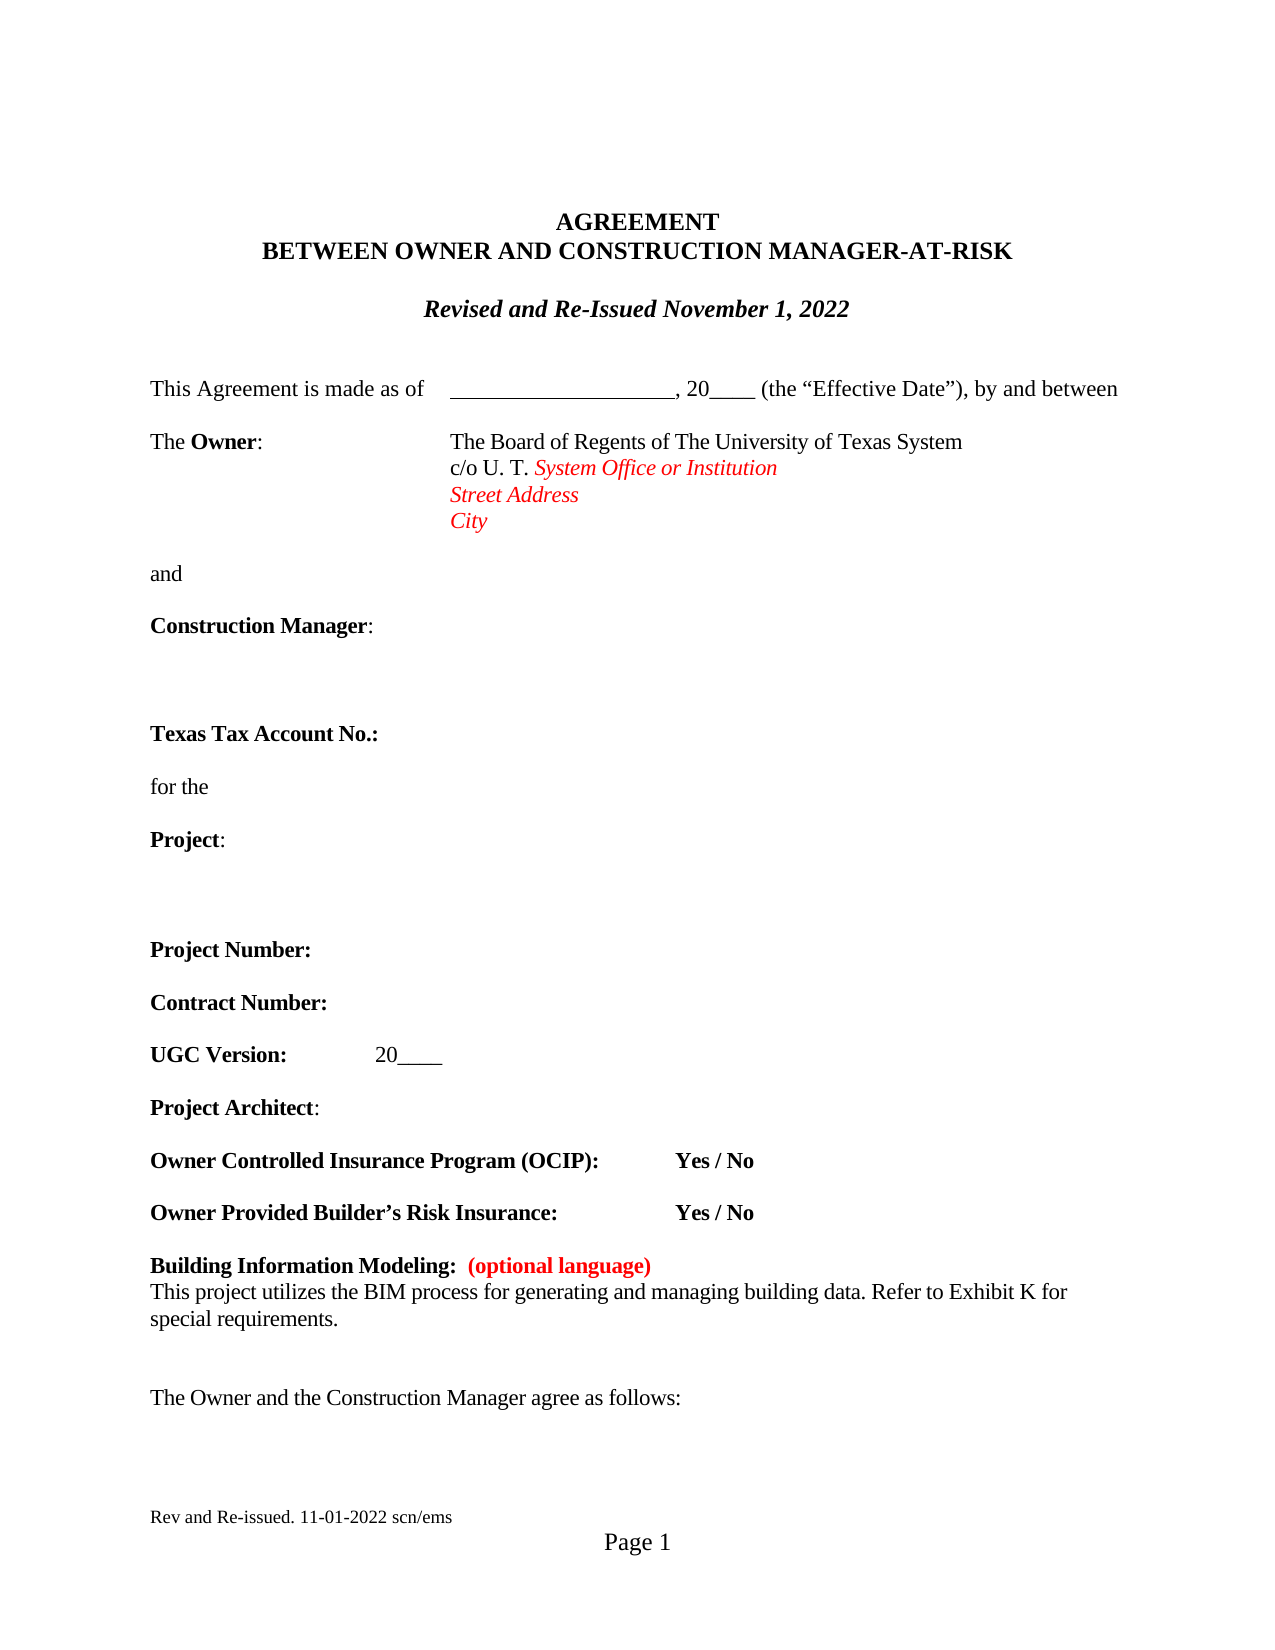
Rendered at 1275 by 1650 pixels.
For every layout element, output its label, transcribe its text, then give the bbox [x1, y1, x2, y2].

title AGREEMENT [150, 207, 1125, 236]
text Street Address [150, 481, 1125, 507]
text Contract Number: [150, 988, 1125, 1015]
text and [150, 560, 1125, 586]
text special requirements. [150, 1305, 1125, 1331]
text UGC Version: 20____ [150, 1041, 1125, 1068]
text Project Architect: [150, 1094, 1125, 1120]
text for the [150, 773, 1125, 799]
text Project: [150, 826, 1125, 852]
text Building Information Modeling: (optional language) [150, 1252, 1125, 1278]
text Owner Provided Builder’s Risk Insurance: Yes / No [150, 1199, 1125, 1226]
text Construction Manager: [150, 612, 1125, 639]
text Texas Tax Account No.: [150, 720, 1125, 747]
text BETWEEN OWNER AND CONSTRUCTION MANAGER-AT-RISK [150, 236, 1125, 265]
text The Owner and the Construction Manager agree as follows: [150, 1384, 1125, 1410]
text Project Number: [150, 936, 1125, 962]
text This Agreement is made as of , 20____ (the “Effective Date”), by and between [150, 375, 1125, 402]
text City [150, 507, 1125, 533]
text c/o U. T. System Office or Institution [150, 454, 1125, 481]
text Owner Controlled Insurance Program (OCIP): Yes / No [150, 1147, 1125, 1173]
text Revised and Re-Issued November 1, 2022 [150, 294, 1125, 322]
text This project utilizes the BIM process for generating and managing building data. Refer to Exhibit K for [150, 1278, 1125, 1305]
text The Owner: The Board of Regents of The University of Texas System [150, 428, 1125, 454]
